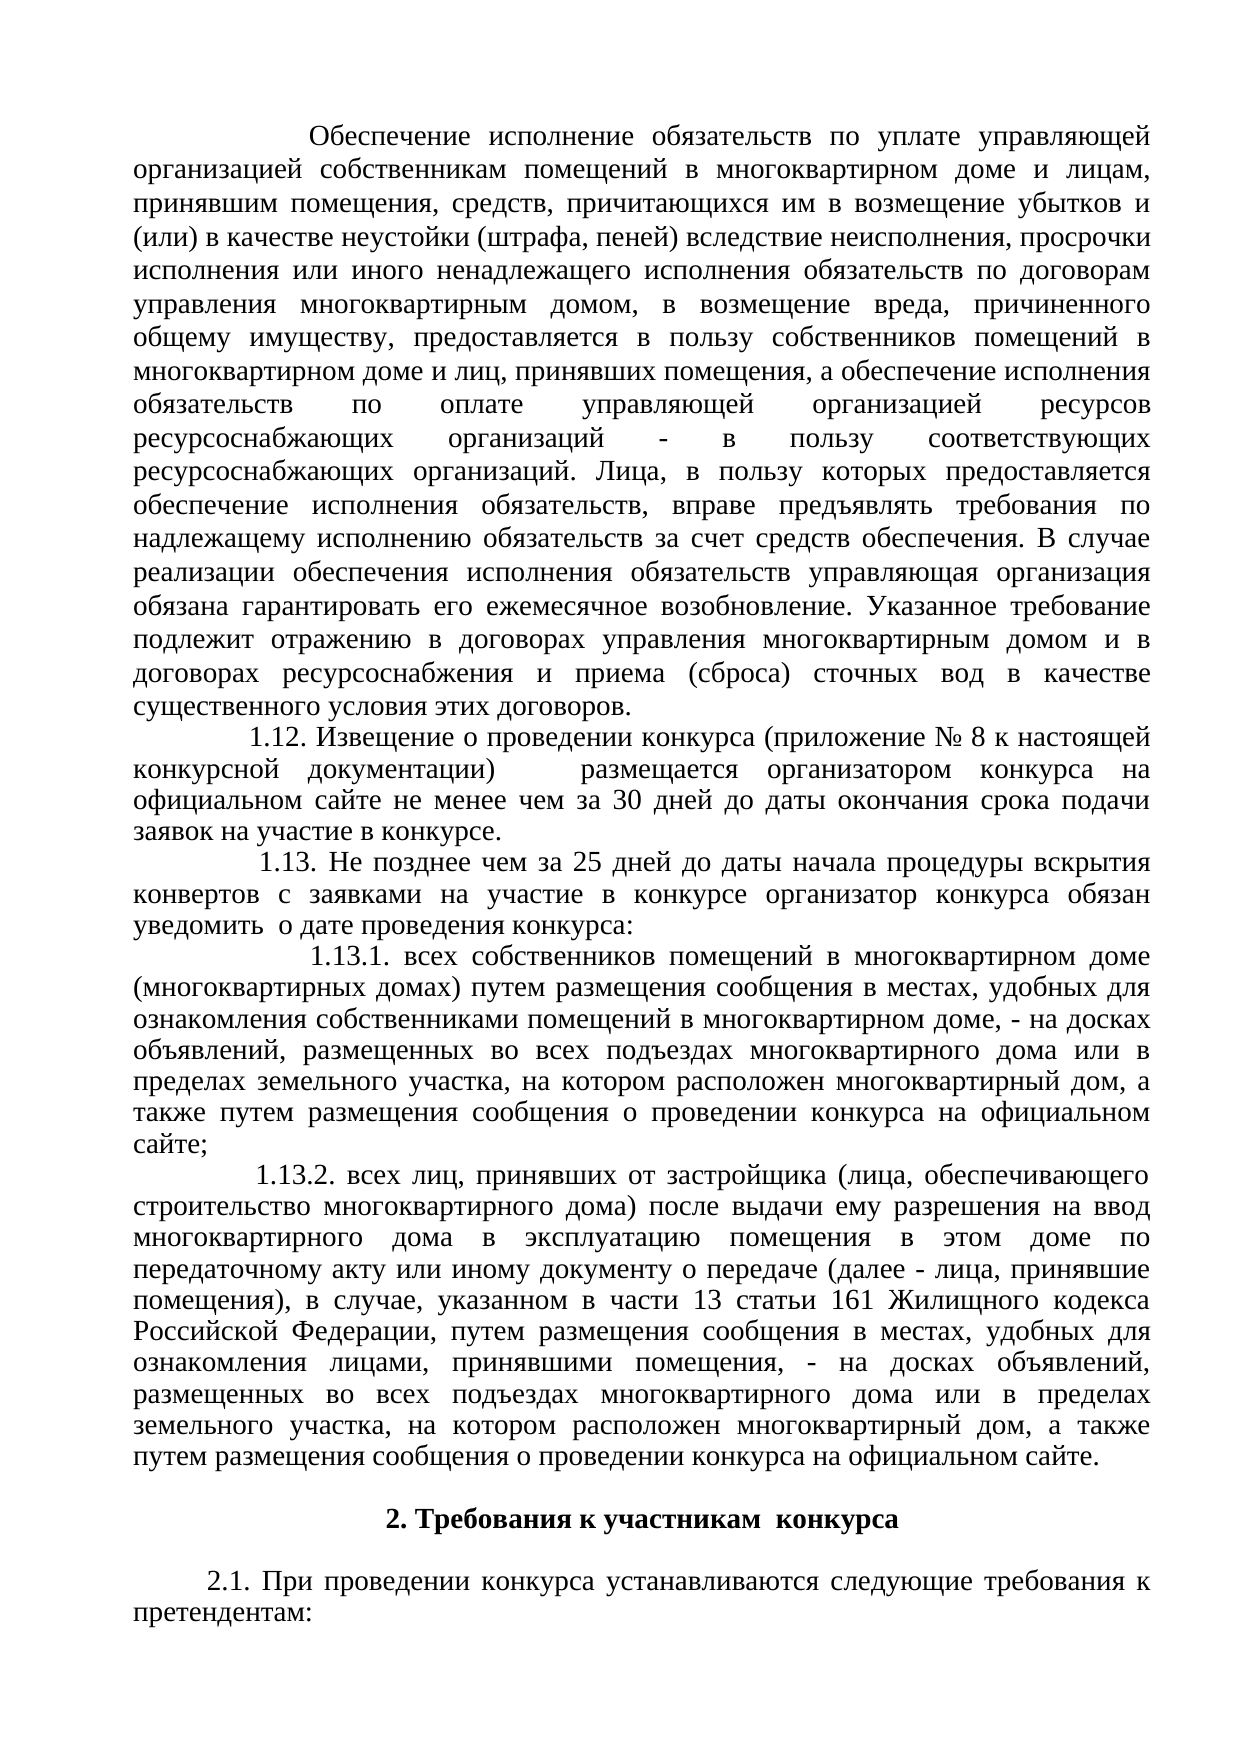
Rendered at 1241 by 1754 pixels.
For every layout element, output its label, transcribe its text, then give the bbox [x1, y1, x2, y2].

text 1.12. Извещение о проведении конкурса (приложение № 8 к настоящей конкурсной документации) размещается организатором конкурса на официальном сайте не менее чем за 30 дней до даты окончания срока подачи заявок на участие в конкурсе. [133, 722, 1152, 847]
text 2. Требования к участникам конкурса [133, 1503, 1152, 1534]
text 1.13.1. всех собственников помещений в многоквартирном доме (многоквартирных домах) путем размещения сообщения в местах, удобных для ознакомления собственниками помещений в многоквартирном доме, - на досках объявлений, размещенных во всех подъездах многоквартирного дома или в пределах земельного участка, на котором расположен многоквартирный дом, а также путем размещения сообщения о проведении конкурса на официальном сайте; [133, 941, 1152, 1159]
text 2.1. При проведении конкурса устанавливаются следующие требования к претендентам: [133, 1566, 1152, 1628]
text Обеспечение исполнение обязательств по уплате управляющей организацией собственникам помещений в многоквартирном доме и лицам, принявшим помещения, средств, причитающихся им в возмещение убытков и (или) в качестве неустойки (штрафа, пеней) вследствие неисполнения, просрочки исполнения или иного ненадлежащего исполнения обязательств по договорам управления многоквартирным домом, в возмещение вреда, причиненного общему имуществу, предоставляется в пользу собственников помещений в многоквартирном доме и лиц, принявших помещения, а обеспечение исполнения обязательств по оплате управляющей организацией ресурсов ресурсоснабжающих организаций - в пользу соответствующих ресурсоснабжающих организаций. Лица, в пользу которых предоставляется обеспечение исполнения обязательств, вправе предъявлять требования по надлежащему исполнению обязательств за счет средств обеспечения. В случае реализации обеспечения исполнения обязательств управляющая организация обязана гарантировать его ежемесячное возобновление. Указанное требование подлежит отражению в договорах управления многоквартирным домом и в договорах ресурсоснабжения и приема (сброса) сточных вод в качестве существенного условия этих договоров. [133, 118, 1152, 722]
text 1.13.2. всех лиц, принявших от застройщика (лица, обеспечивающего строительство многоквартирного дома) после выдачи ему разрешения на ввод многоквартирного дома в эксплуатацию помещения в этом доме по передаточному акту или иному документу о передаче (далее - лица, принявшие помещения), в случае, указанном в части 13 статьи 161 Жилищного кодекса Российской Федерации, путем размещения сообщения в местах, удобных для ознакомления лицами, принявшими помещения, - на досках объявлений, размещенных во всех подъездах многоквартирного дома или в пределах земельного участка, на котором расположен многоквартирный дом, а также путем размещения сообщения о проведении конкурса на официальном сайте. [133, 1159, 1152, 1472]
text 1.13. Не позднее чем за 25 дней до даты начала процедуры вскрытия конвертов с заявками на участие в конкурсе организатор конкурса обязан уведомить о дате проведения конкурса: [133, 847, 1152, 941]
